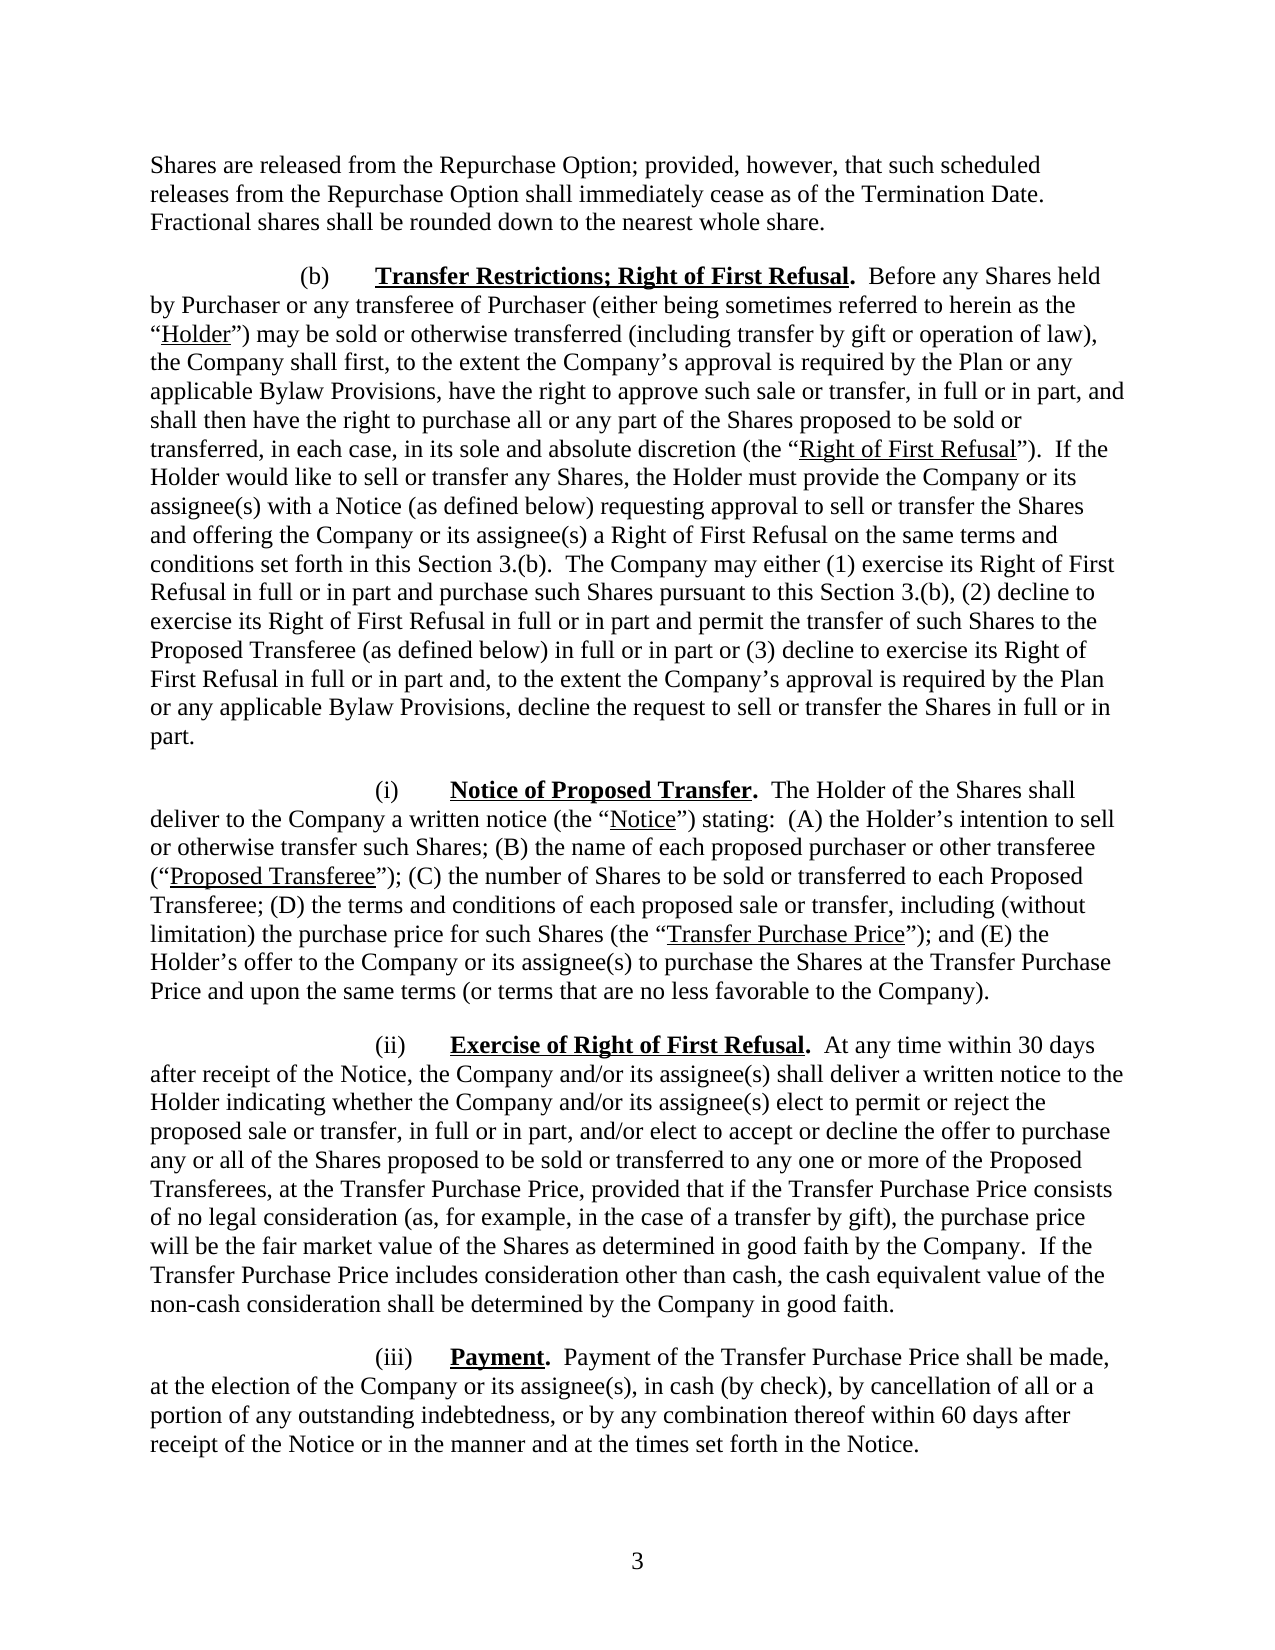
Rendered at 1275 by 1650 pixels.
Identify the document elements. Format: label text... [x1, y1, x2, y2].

list Exercise of Right of First Refusal. At any time within 30 days after receipt of the Notice, the Company and/or its assignee(s) shall deliver a written notice to the Holder indicating whether the Company and/or its assignee(s) elect to permit or reject the proposed sale or transfer, in full or in part, and/or elect to accept or decline the offer to purchase any or all of the Shares proposed to be sold or transferred to any one or more of the Proposed Transferees, at the Transfer Purchase Price, provided that if the Transfer Purchase Price consists of no legal consideration (as, for example, in the case of a transfer by gift), the purchase price will be the fair market value of the Shares as determined in good faith by the Company. If the Transfer Purchase Price includes consideration other than cash, the cash equivalent value of the non-cash consideration shall be determined by the Company in good faith. [150, 1030, 1125, 1317]
list Notice of Proposed Transfer. The Holder of the Shares shall deliver to the Company a written notice (the “Notice”) stating: (A) the Holder’s intention to sell or otherwise transfer such Shares; (B) the name of each proposed purchaser or other transferee (“Proposed Transferee”); (C) the number of Shares to be sold or transferred to each Proposed Transferee; (D) the terms and conditions of each proposed sale or transfer, including (without limitation) the purchase price for such Shares (the “Transfer Purchase Price”); and (E) the Holder’s offer to the Company or its assignee(s) to purchase the Shares at the Transfer Purchase Price and upon the same terms (or terms that are no less favorable to the Company). [150, 775, 1125, 1005]
list Transfer Restrictions; Right of First Refusal. Before any Shares held by Purchaser or any transferee of Purchaser (either being sometimes referred to herein as the “Holder”) may be sold or otherwise transferred (including transfer by gift or operation of law), the Company shall first, to the extent the Company’s approval is required by the Plan or any applicable Bylaw Provisions, have the right to approve such sale or transfer, in full or in part, and shall then have the right to purchase all or any part of the Shares proposed to be sold or transferred, in each case, in its sole and absolute discretion (the “Right of First Refusal”). If the Holder would like to sell or transfer any Shares, the Holder must provide the Company or its assignee(s) with a Notice (as defined below) requesting approval to sell or transfer the Shares and offering the Company or its assignee(s) a Right of First Refusal on the same terms and conditions set forth in this Section 3(b). The Company may either (1) exercise its Right of First Refusal in full or in part and purchase such Shares pursuant to this Section 3(b), (2) decline to exercise its Right of First Refusal in full or in part and permit the transfer of such Shares to the Proposed Transferee (as defined below) in full or in part or (3) decline to exercise its Right of First Refusal in full or in part and, to the extent the Company’s approval is required by the Plan or any applicable Bylaw Provisions, decline the request to sell or transfer the Shares in full or in part. [150, 261, 1125, 750]
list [150, 150, 1125, 236]
list Payment. Payment of the Transfer Purchase Price shall be made, at the election of the Company or its assignee(s), in cash (by check), by cancellation of all or a portion of any outstanding indebtedness, or by any combination thereof within 60 days after receipt of the Notice or in the manner and at the times set forth in the Notice. [150, 1342, 1125, 1457]
